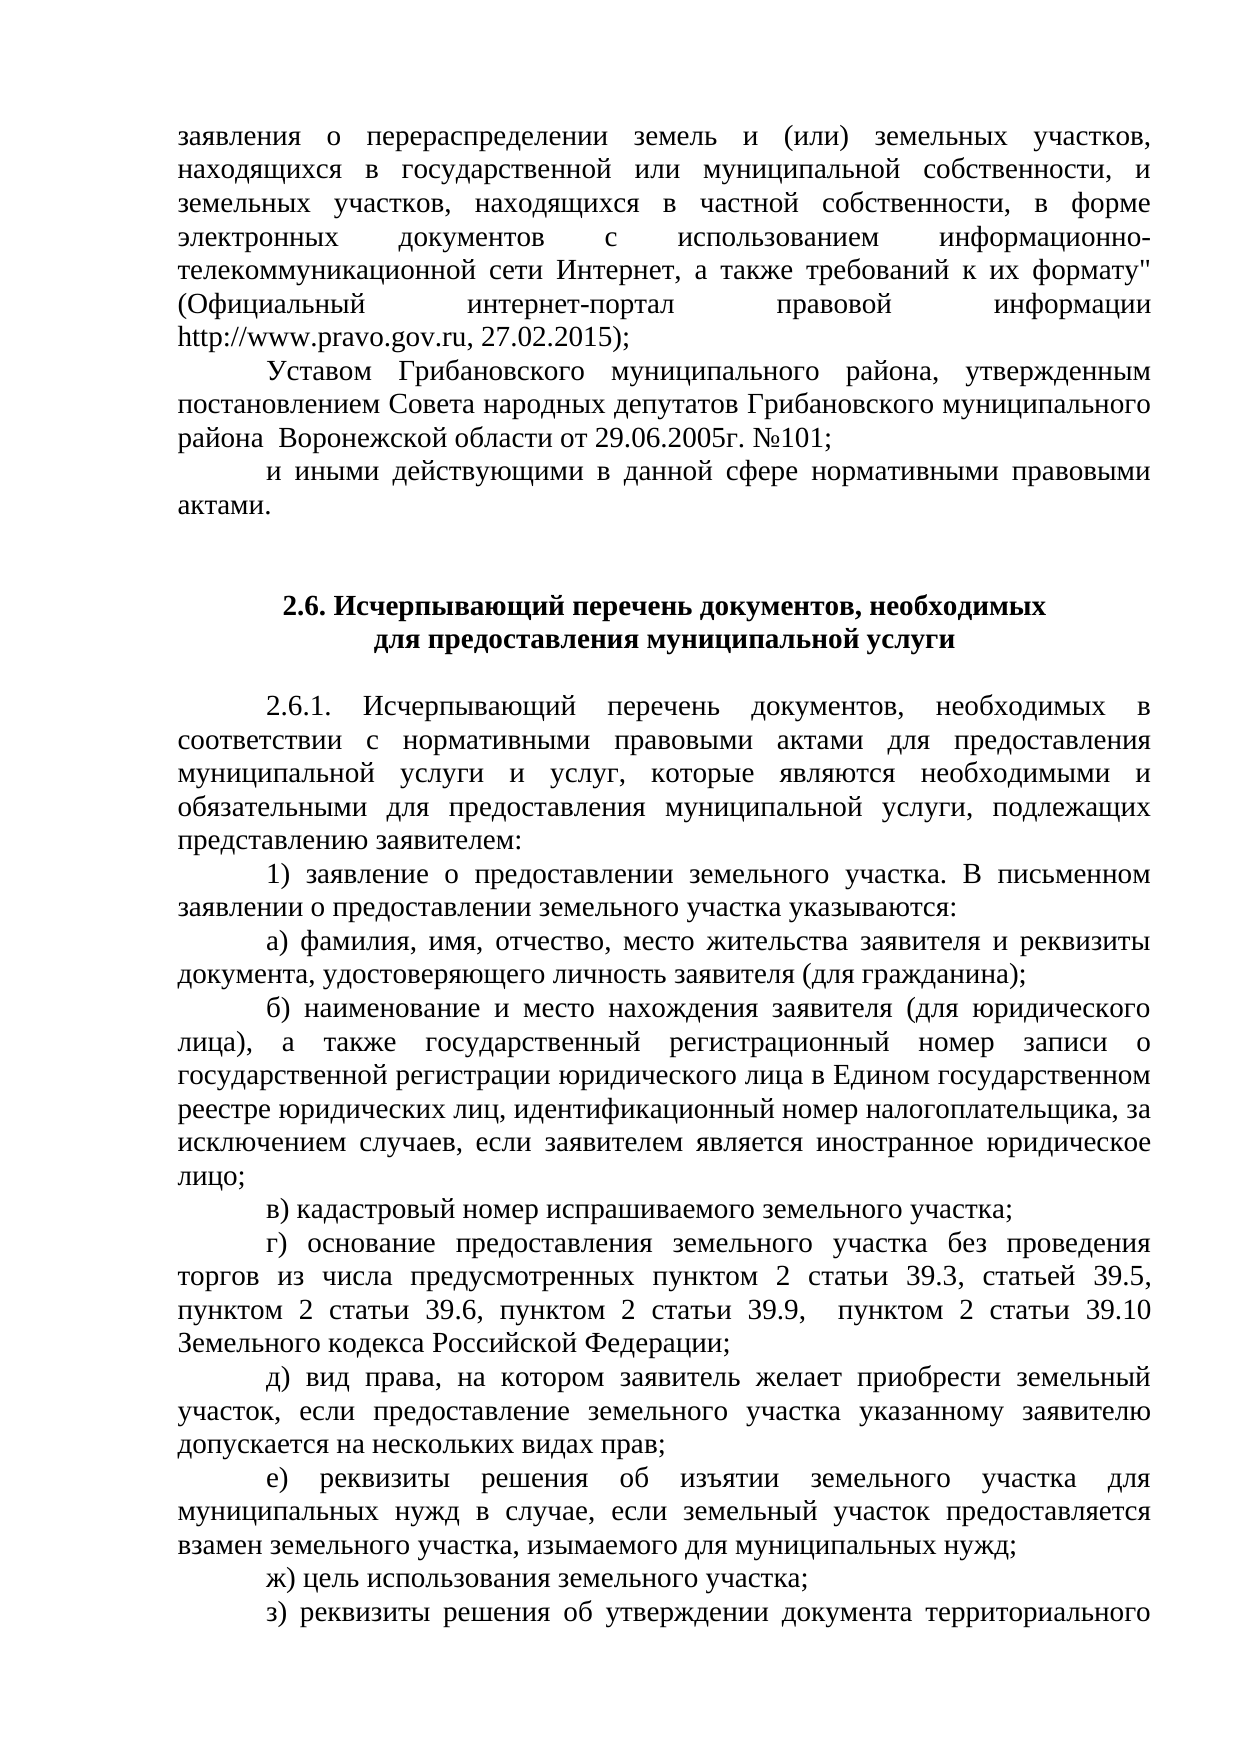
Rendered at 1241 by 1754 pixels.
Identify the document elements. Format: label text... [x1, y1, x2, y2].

text Уставом Грибановского муниципального района, утвержденным постановлением Совета народных депутатов Грибановского муниципального района Воронежской области от 29.06.2005г. №101; [177, 353, 1152, 453]
title 2.6. Исчерпывающий перечень документов, необходимых [177, 588, 1152, 621]
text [177, 118, 1152, 353]
text г) основание предоставления земельного участка без проведения торгов из числа предусмотренных пунктом 2 статьи 39.3, статьей 39.5, пунктом 2 статьи 39.6, пунктом 2 статьи 39.9, пунктом 2 статьи 39.10 Земельного кодекса Российской Федерации; [177, 1225, 1152, 1359]
text в) кадастровый номер испрашиваемого земельного участка; [177, 1191, 1152, 1225]
title для предоставления муниципальной услуги [177, 621, 1152, 655]
text 2.6.1. Исчерпывающий перечень документов, необходимых в соответствии с нормативными правовыми актами для предоставления муниципальной услуги и услуг, которые являются необходимыми и обязательными для предоставления муниципальной услуги, подлежащих представлению заявителем: [177, 688, 1152, 856]
text 1) заявление о предоставлении земельного участка. В письменном заявлении о предоставлении земельного участка указываются: [177, 856, 1152, 923]
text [177, 1594, 1152, 1627]
text ж) цель использования земельного участка; [177, 1560, 1152, 1594]
text б) наименование и место нахождения заявителя (для юридического лица), а также государственный регистрационный номер записи о государственной регистрации юридического лица в Едином государственном реестре юридических лиц, идентификационный номер налогоплательщика, за исключением случаев, если заявителем является иностранное юридическое лицо; [177, 990, 1152, 1191]
text д) вид права, на котором заявитель желает приобрести земельный участок, если предоставление земельного участка указанному заявителю допускается на нескольких видах прав; [177, 1359, 1152, 1460]
text и иными действующими в данной сфере нормативными правовыми актами. [177, 453, 1152, 521]
text а) фамилия, имя, отчество, место жительства заявителя и реквизиты документа, удостоверяющего личность заявителя (для гражданина); [177, 923, 1152, 990]
text е) реквизиты решения об изъятии земельного участка для муниципальных нужд в случае, если земельный участок предоставляется взамен земельного участка, изымаемого для муниципальных нужд; [177, 1460, 1152, 1560]
